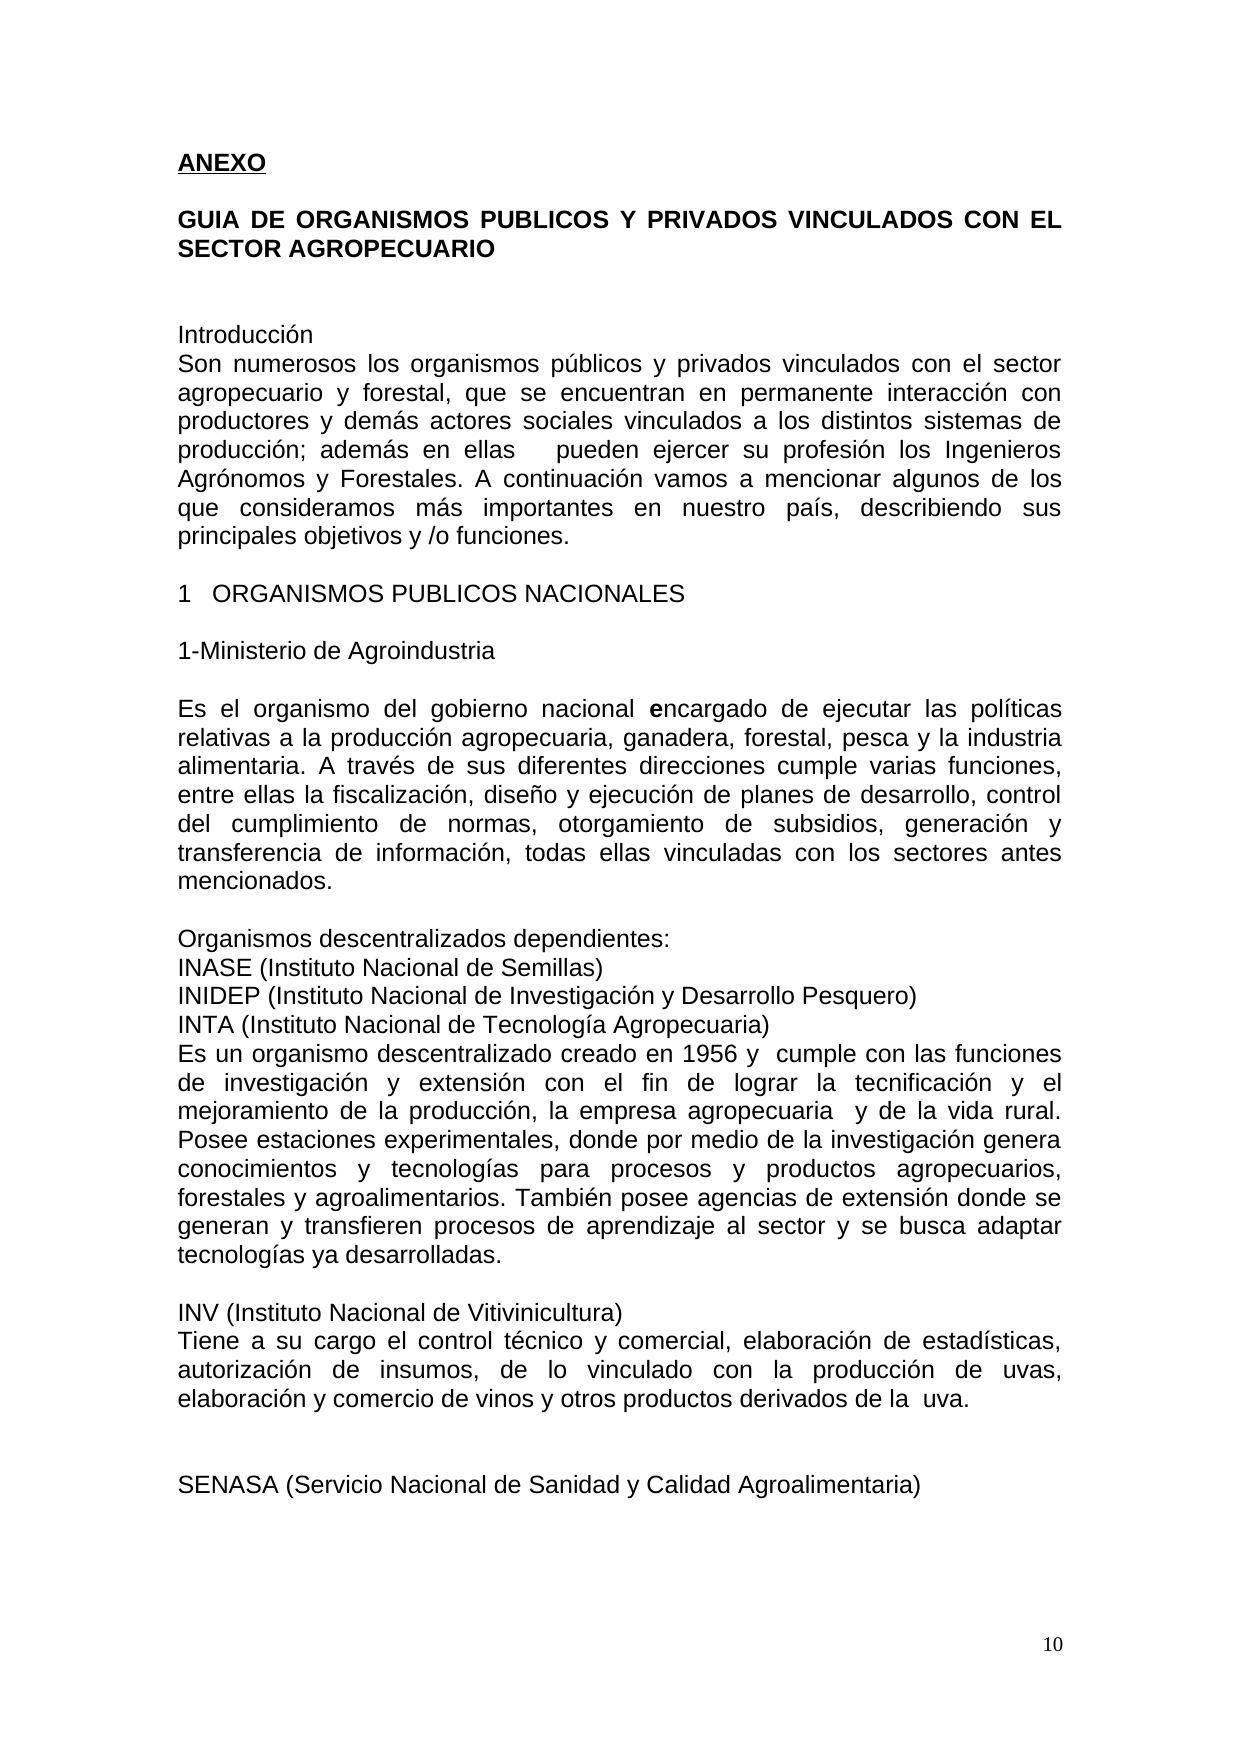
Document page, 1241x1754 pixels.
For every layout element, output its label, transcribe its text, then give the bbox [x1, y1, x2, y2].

text INTA (Instituto Nacional de Tecnología Agropecuaria) [177, 1010, 1063, 1039]
text Es el organismo del gobierno nacional encargado de ejecutar las políticas relativas a la producción agropecuaria, ganadera, forestal, pesca y la industria alimentaria. A través de sus diferentes direcciones cumple varias funciones, entre ellas la fiscalización, diseño y ejecución de planes de desarrollo, control del cumplimiento de normas, otorgamiento de subsidios, generación y transferencia de información, todas ellas vinculadas con los sectores antes mencionados. [177, 694, 1063, 895]
text INV (Instituto Nacional de Vitivinicultura) [177, 1298, 1063, 1326]
text Introducción [177, 320, 1063, 349]
text ANEXO [177, 148, 1063, 176]
text INASE (Instituto Nacional de Semillas) [177, 953, 1063, 981]
text 1-Ministerio de Agroindustria [177, 636, 1063, 665]
text GUIA DE ORGANISMOS PUBLICOS Y PRIVADOS VINCULADOS CON EL SECTOR AGROPECUARIO [177, 205, 1063, 263]
text Es un organismo descentralizado creado en 1956 y cumple con las funciones de investigación y extensión con el fin de lograr la tecnificación y el mejoramiento de la producción, la empresa agropecuaria y de la vida rural. Posee estaciones experimentales, donde por medio de la investigación genera conocimientos y tecnologías para procesos y productos agropecuarios, forestales y agroalimentarios. También posee agencias de extensión donde se generan y transfieren procesos de aprendizaje al sector y se busca adaptar tecnologías ya desarrolladas. [177, 1039, 1063, 1269]
text SENASA (Servicio Nacional de Sanidad y Calidad Agroalimentaria) [177, 1470, 1063, 1499]
text Tiene a su cargo el control técnico y comercial, elaboración de estadísticas, autorización de insumos, de lo vinculado con la producción de uvas, elaboración y comercio de vinos y otros productos derivados de la uva. [177, 1326, 1063, 1413]
text 1 ORGANISMOS PUBLICOS NACIONALES [177, 579, 1063, 608]
text Organismos descentralizados dependientes: [177, 924, 1063, 953]
text Son numerosos los organismos públicos y privados vinculados con el sector agropecuario y forestal, que se encuentran en permanente interacción con productores y demás actores sociales vinculados a los distintos sistemas de producción; además en ellas pueden ejercer su profesión los Ingenieros Agrónomos y Forestales. A continuación vamos a mencionar algunos de los que consideramos más importantes en nuestro país, describiendo sus principales objetivos y /o funciones. [177, 349, 1063, 550]
text INIDEP (Instituto Nacional de Investigación y Desarrollo Pesquero) [177, 981, 1063, 1010]
